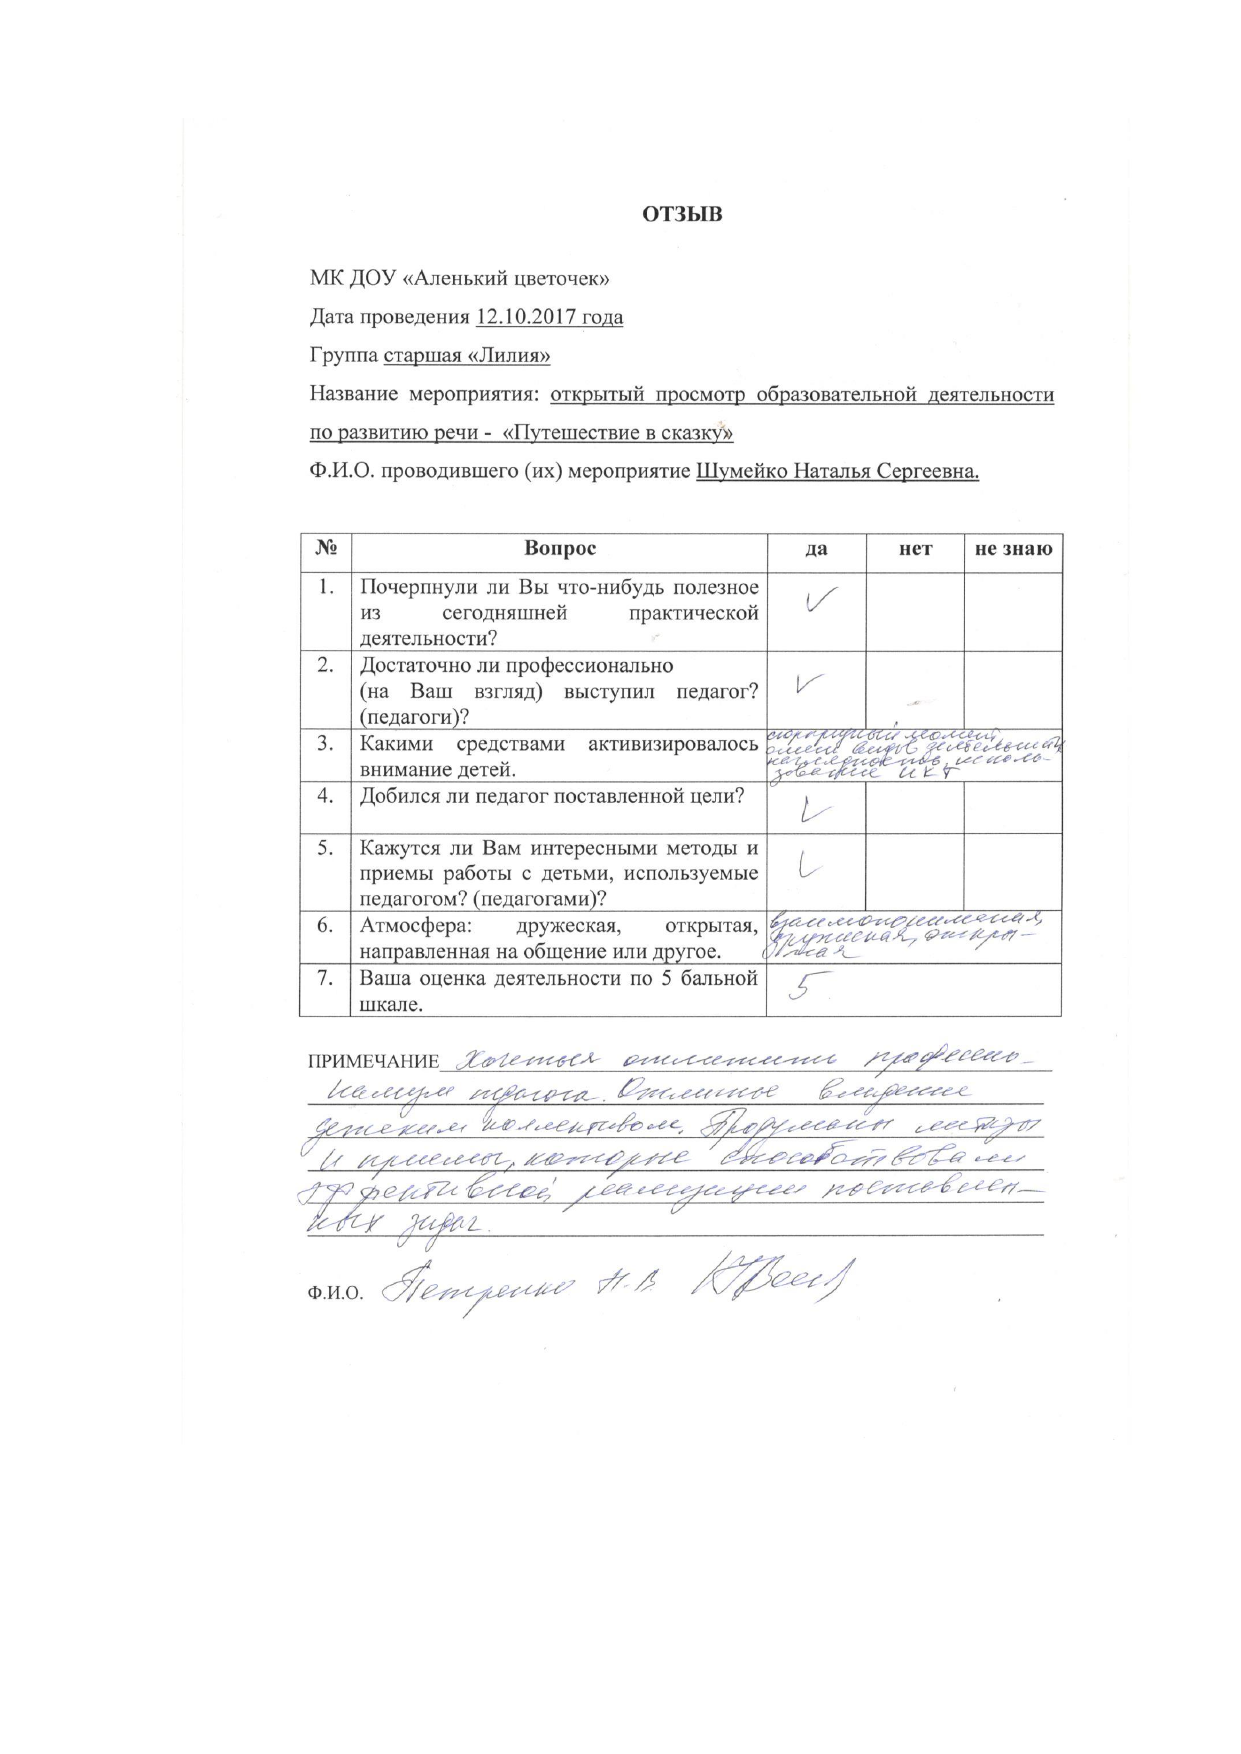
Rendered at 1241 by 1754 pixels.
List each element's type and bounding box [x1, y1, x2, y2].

picture [176, 118, 1152, 1459]
